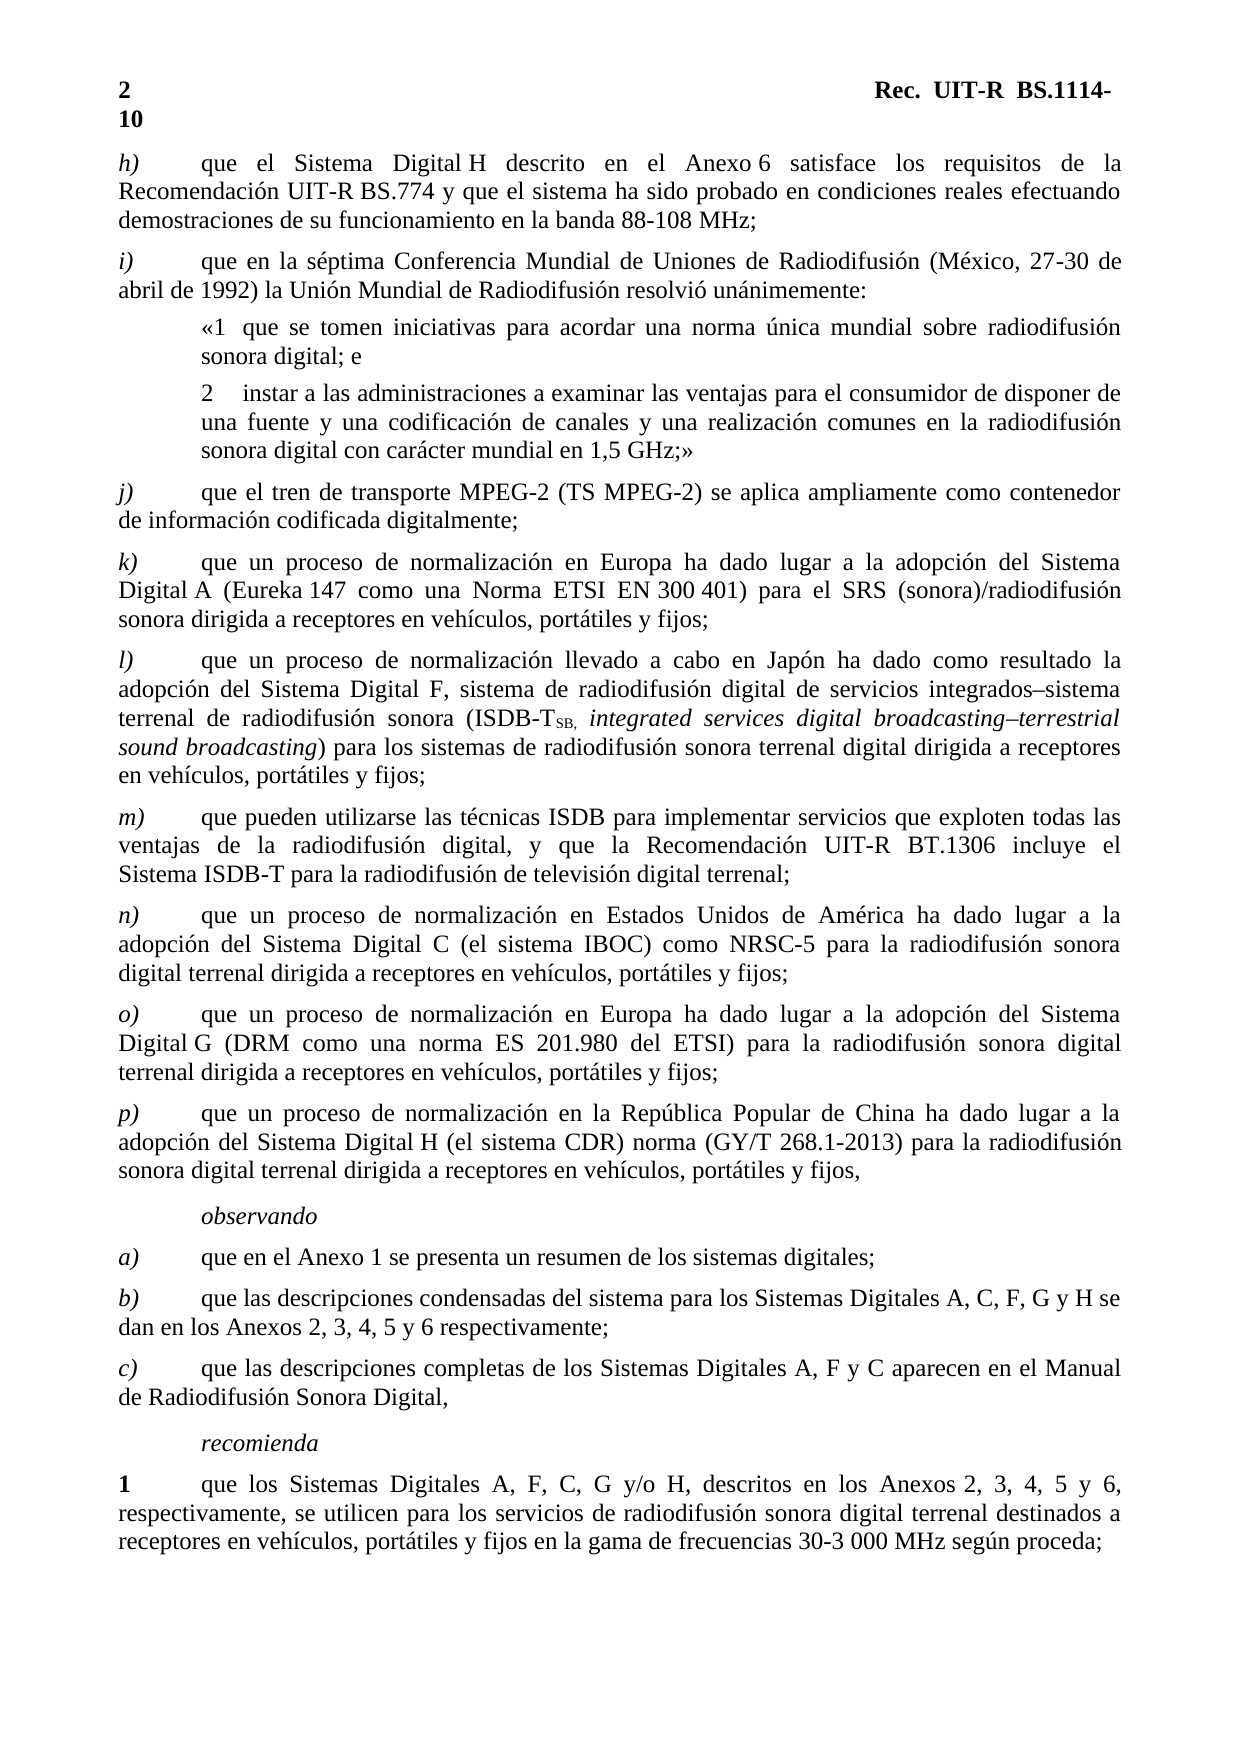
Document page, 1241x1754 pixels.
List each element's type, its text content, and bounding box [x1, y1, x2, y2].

text h) que el Sistema Digital H descrito en el Anexo 6 satisface los requisitos de la Recomendación UIT-R BS.774 y que el sistema ha sido probado en condiciones reales efectuando demostraciones de su funcionamiento en la banda 88-108 MHz; [118, 148, 1122, 234]
text recomienda [201, 1428, 1122, 1456]
text b) que las descripciones condensadas del sistema para los Sistemas Digitales A, C, F, G y H se dan en los Anexos 2, 3, 4, 5 y 6 respectivamente; [118, 1283, 1122, 1341]
text observando [201, 1201, 1122, 1230]
text 2 instar a las administraciones a examinar las ventajas para el consumidor de disponer de una fuente y una codificación de canales y una realización comunes en la radiodifusión sonora digital con carácter mundial en 1,5 GHz;» [118, 378, 1122, 464]
text «1 que se tomen iniciativas para acordar una norma única mundial sobre radiodifusión sonora digital; e [118, 312, 1122, 370]
text j) que el tren de transporte MPEG-2 (TS MPEG-2) se aplica ampliamente como contenedor de información codificada digitalmente; [118, 477, 1122, 534]
text m) que pueden utilizarse las técnicas ISDB para implementar servicios que exploten todas las ventajas de la radiodifusión digital, y que la Recomendación UIT-R BT.1306 incluye el Sistema ISDB-T para la radiodifusión de televisión digital terrenal; [118, 802, 1122, 888]
text n) que un proceso de normalización en Estados Unidos de América ha dado lugar a la adopción del Sistema Digital C (el sistema IBOC) como NRSC-5 para la radiodifusión sonora digital terrenal dirigida a receptores en vehículos, portátiles y fijos; [118, 901, 1122, 987]
text c) que las descripciones completas de los Sistemas Digitales A, F y C aparecen en el Manual de Radiodifusión Sonora Digital, [118, 1353, 1122, 1411]
text p) que un proceso de normalización en la República Popular de China ha dado lugar a la adopción del Sistema Digital H (el sistema CDR) norma (GY/T 268.1-2013) para la radiodifusión sonora digital terrenal dirigida a receptores en vehículos, portátiles y fijos, [118, 1098, 1122, 1184]
text i) que en la séptima Conferencia Mundial de Uniones de Radiodifusión (México, 27-30 de abril de 1992) la Unión Mundial de Radiodifusión resolvió unánimemente: [118, 246, 1122, 304]
text o) que un proceso de normalización en Europa ha dado lugar a la adopción del Sistema Digital G (DRM como una norma ES 201.980 del ETSI) para la radiodifusión sonora digital terrenal dirigida a receptores en vehículos, portátiles y fijos; [118, 999, 1122, 1086]
text a) que en el Anexo 1 se presenta un resumen de los sistemas digitales; [118, 1242, 1122, 1271]
text 1 que los Sistemas Digitales A, F, C, G y/o H, descritos en los Anexos 2, 3, 4, 5 y 6, respectivamente, se utilicen para los servicios de radiodifusión sonora digital terrenal destinados a receptores en vehículos, portátiles y fijos en la gama de frecuencias 30-3 000 MHz según proceda; [118, 1469, 1122, 1555]
text k) que un proceso de normalización en Europa ha dado lugar a la adopción del Sistema Digital A (Eureka 147 como una Norma ETSI EN 300 401) para el SRS (sonora)/radiodifusión sonora dirigida a receptores en vehículos, portátiles y fijos; [118, 547, 1122, 633]
text l) que un proceso de normalización llevado a cabo en Japón ha dado como resultado la adopción del Sistema Digital F, sistema de radiodifusión digital de servicios integrados–sistema terrenal de radiodifusión sonora (ISDB-TSB, integrated services digital broadcasting–terrestrial sound broadcasting) para los sistemas de radiodifusión sonora terrenal digital dirigida a receptores en vehículos, portátiles y fijos; [118, 646, 1122, 789]
